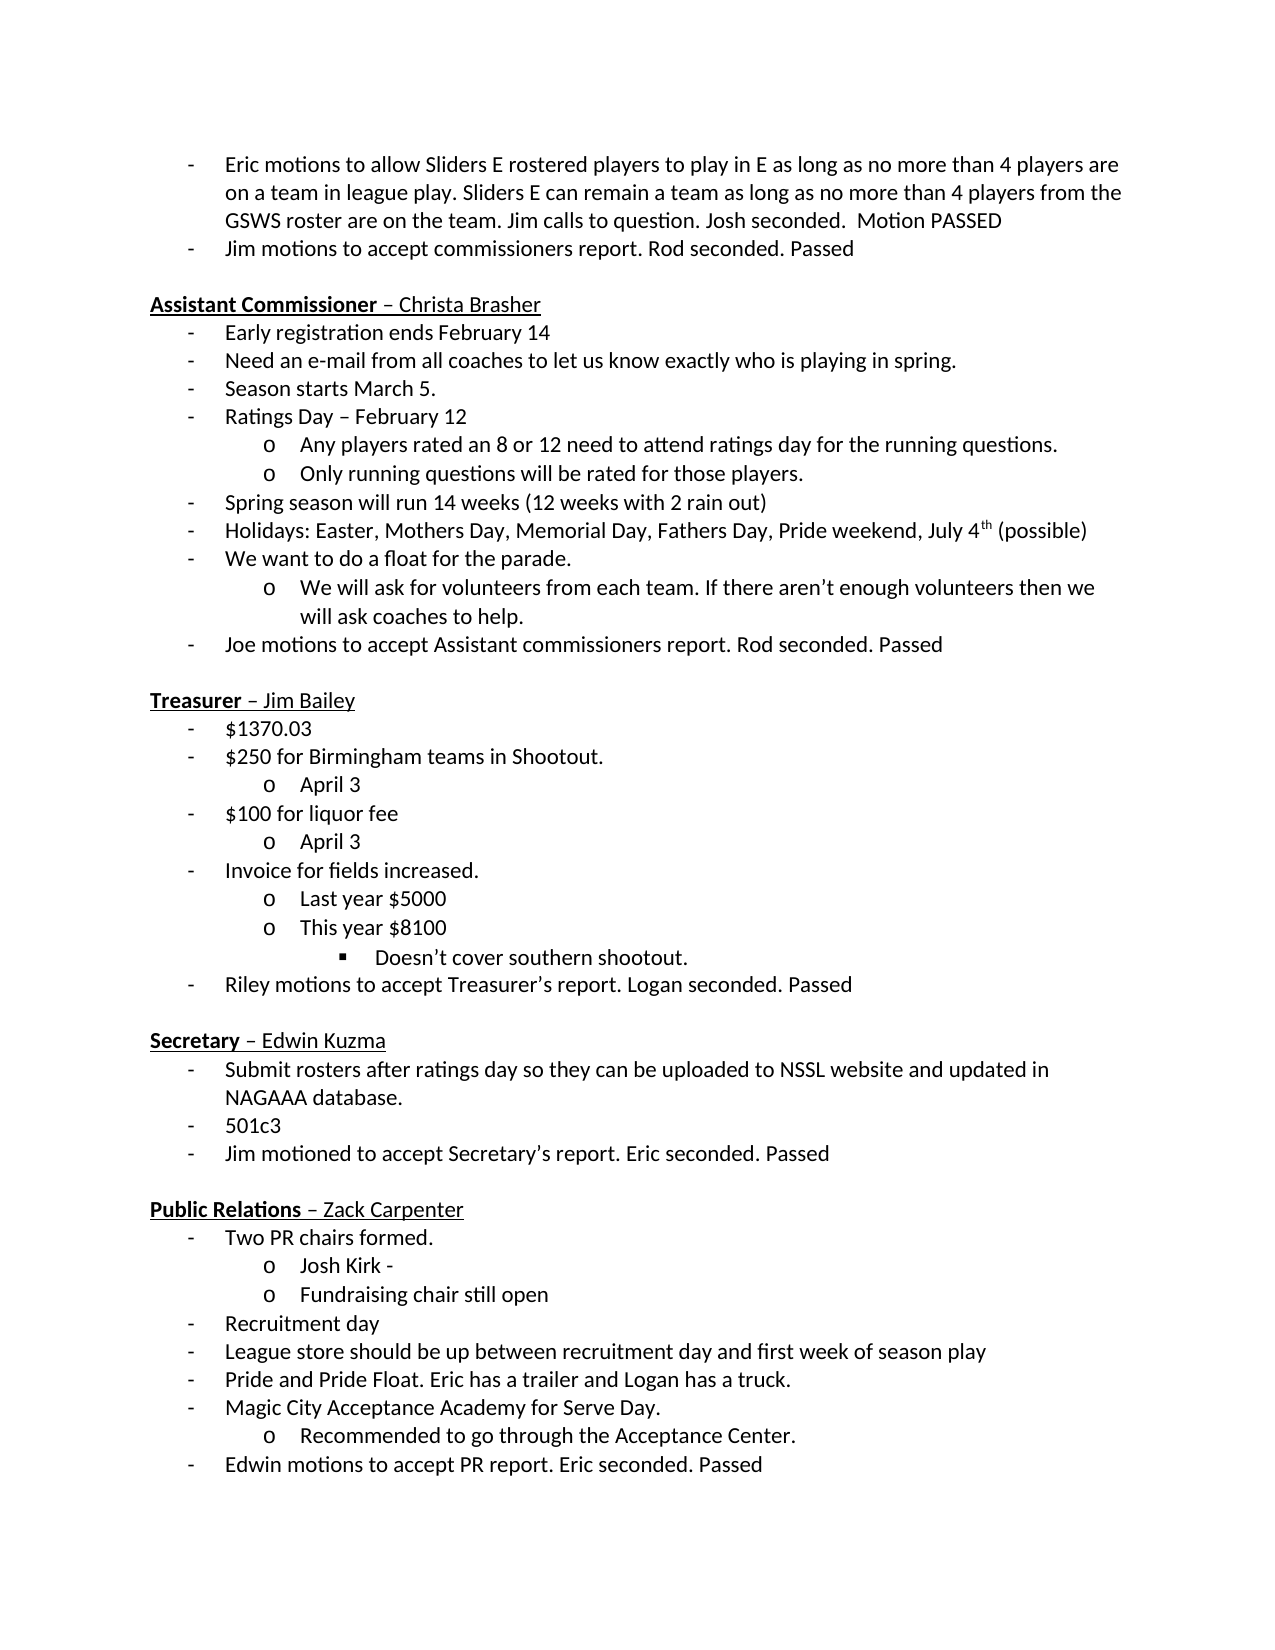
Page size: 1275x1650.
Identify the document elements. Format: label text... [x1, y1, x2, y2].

text Treasurer – Jim Bailey [150, 686, 1125, 714]
text Public Relations – Zack Carpenter [150, 1195, 1125, 1223]
list April 3 [262, 770, 1125, 799]
list April 3 [262, 827, 1125, 856]
list We will ask for volunteers from each team. If there aren’t enough volunteers then we will ask coaches to help. [262, 573, 1125, 630]
text Secretary – Edwin Kuzma [150, 1027, 1125, 1055]
list Submit rosters after ratings day so they can be uploaded to NSSL website and updated in NAGAAA database. [187, 1055, 1125, 1111]
list Fundraising chair still open [262, 1280, 1125, 1309]
list Need an e-mail from all coaches to let us know exactly who is playing in spring. [187, 346, 1125, 374]
list Recruitment day [187, 1309, 1125, 1337]
list $250 for Birmingham teams in Shootout. [187, 742, 1125, 770]
list Magic City Acceptance Academy for Serve Day. [187, 1393, 1125, 1421]
list Doesn’t cover southern shootout. [337, 943, 1125, 971]
list Ratings Day – February 12 [187, 402, 1125, 430]
list Two PR chairs formed. [187, 1223, 1125, 1251]
list Invoice for fields increased. [187, 856, 1125, 884]
list Last year $5000 [262, 884, 1125, 913]
list $1370.03 [187, 714, 1125, 742]
list Spring season will run 14 weeks (12 weeks with 2 rain out) [187, 488, 1125, 517]
text Assistant Commissioner – Christa Brasher [150, 290, 1125, 318]
list Josh Kirk - [262, 1251, 1125, 1280]
list Riley motions to accept Treasurer’s report. Logan seconded. Passed [187, 971, 1125, 999]
list Recommended to go through the Acceptance Center. [262, 1421, 1125, 1450]
list Eric motions to allow Sliders E rostered players to play in E as long as no more than 4 players are on a team in league play. Sliders E can remain a team as long as no more than 4 players from the GSWS roster are on the team. Jim calls to question. Josh seconded. Motion PASSED [187, 150, 1125, 234]
list Edwin motions to accept PR report. Eric seconded. Passed [187, 1450, 1125, 1478]
list Jim motions to accept commissioners report. Rod seconded. Passed [187, 234, 1125, 290]
list $100 for liquor fee [187, 799, 1125, 827]
list Only running questions will be rated for those players. [262, 459, 1125, 488]
list This year $8100 [262, 913, 1125, 943]
list Pride and Pride Float. Eric has a trailer and Logan has a truck. [187, 1365, 1125, 1393]
list Jim motioned to accept Secretary’s report. Eric seconded. Passed [187, 1139, 1125, 1167]
list League store should be up between recruitment day and first week of season play [187, 1337, 1125, 1365]
list We want to do a float for the parade. [187, 544, 1125, 573]
list Early registration ends February 14 [187, 318, 1125, 346]
list 501c3 [187, 1111, 1125, 1139]
list Holidays: Easter, Mothers Day, Memorial Day, Fathers Day, Pride weekend, July 4th (possible) [187, 517, 1125, 544]
list Joe motions to accept Assistant commissioners report. Rod seconded. Passed [187, 630, 1125, 658]
list Any players rated an 8 or 12 need to attend ratings day for the running questions. [262, 430, 1125, 459]
list Season starts March 5. [187, 374, 1125, 402]
